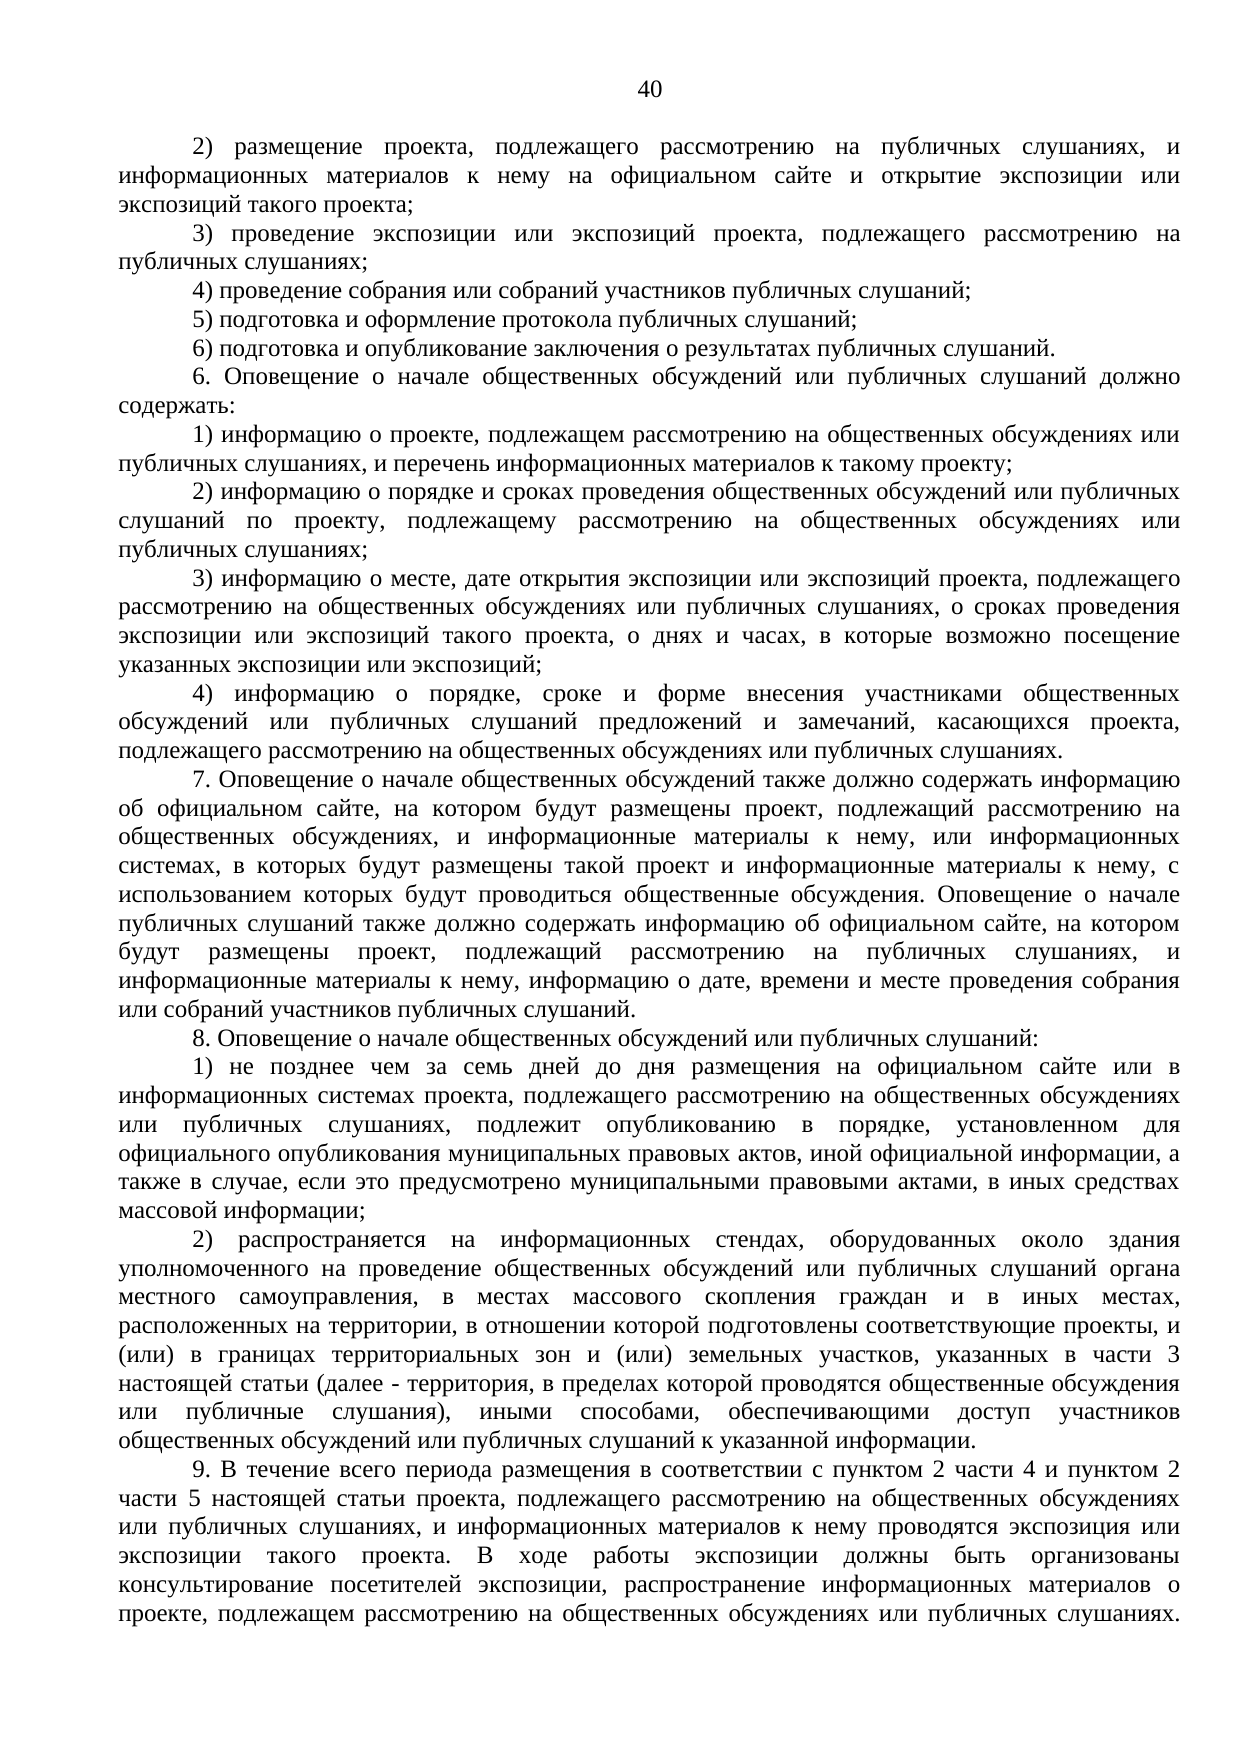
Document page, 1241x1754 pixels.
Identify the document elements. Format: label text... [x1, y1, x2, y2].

text 1) информацию о проекте, подлежащем рассмотрению на общественных обсуждениях или публичных слушаниях, и перечень информационных материалов к такому проекту; [118, 419, 1181, 476]
text 6. Оповещение о начале общественных обсуждений или публичных слушаний должно содержать: [118, 361, 1181, 419]
text 2) размещение проекта, подлежащего рассмотрению на публичных слушаниях, и информационных материалов к нему на официальном сайте и открытие экспозиции или экспозиций такого проекта; [118, 131, 1181, 218]
text 6) подготовка и опубликование заключения о результатах публичных слушаний. [118, 333, 1181, 361]
text 4) проведение собрания или собраний участников публичных слушаний; [118, 275, 1181, 304]
text 1) не позднее чем за семь дней до дня размещения на официальном сайте или в информационных системах проекта, подлежащего рассмотрению на общественных обсуждениях или публичных слушаниях, подлежит опубликованию в порядке, установленном для официального опубликования муниципальных правовых актов, иной официальной информации, а также в случае, если это предусмотрено муниципальными правовыми актами, в иных средствах массовой информации; [118, 1051, 1181, 1224]
text 3) информацию о месте, дате открытия экспозиции или экспозиций проекта, подлежащего рассмотрению на общественных обсуждениях или публичных слушаниях, о сроках проведения экспозиции или экспозиций такого проекта, о днях и часах, в которые возможно посещение указанных экспозиции или экспозиций; [118, 563, 1181, 678]
text 2) распространяется на информационных стендах, оборудованных около здания уполномоченного на проведение общественных обсуждений или публичных слушаний органа местного самоуправления, в местах массового скопления граждан и в иных местах, расположенных на территории, в отношении которой подготовлены соответствующие проекты, и (или) в границах территориальных зон и (или) земельных участков, указанных в части 3 настоящей статьи (далее - территория, в пределах которой проводятся общественные обсуждения или публичные слушания), иными способами, обеспечивающими доступ участников общественных обсуждений или публичных слушаний к указанной информации. [118, 1224, 1181, 1454]
text 5) подготовка и оформление протокола публичных слушаний; [118, 304, 1181, 333]
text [118, 1454, 1181, 1626]
text 8. Оповещение о начале общественных обсуждений или публичных слушаний: [118, 1023, 1181, 1051]
text 4) информацию о порядке, сроке и форме внесения участниками общественных обсуждений или публичных слушаний предложений и замечаний, касающихся проекта, подлежащего рассмотрению на общественных обсуждениях или публичных слушаниях. [118, 678, 1181, 764]
text 7. Оповещение о начале общественных обсуждений также должно содержать информацию об официальном сайте, на котором будут размещены проект, подлежащий рассмотрению на общественных обсуждениях, и информационные материалы к нему, или информационных системах, в которых будут размещены такой проект и информационные материалы к нему, с использованием которых будут проводиться общественные обсуждения. Оповещение о начале публичных слушаний также должно содержать информацию об официальном сайте, на котором будут размещены проект, подлежащий рассмотрению на публичных слушаниях, и информационные материалы к нему, информацию о дате, времени и месте проведения собрания или собраний участников публичных слушаний. [118, 764, 1181, 1023]
text 3) проведение экспозиции или экспозиций проекта, подлежащего рассмотрению на публичных слушаниях; [118, 218, 1181, 275]
text 2) информацию о порядке и сроках проведения общественных обсуждений или публичных слушаний по проекту, подлежащему рассмотрению на общественных обсуждениях или публичных слушаниях; [118, 476, 1181, 563]
